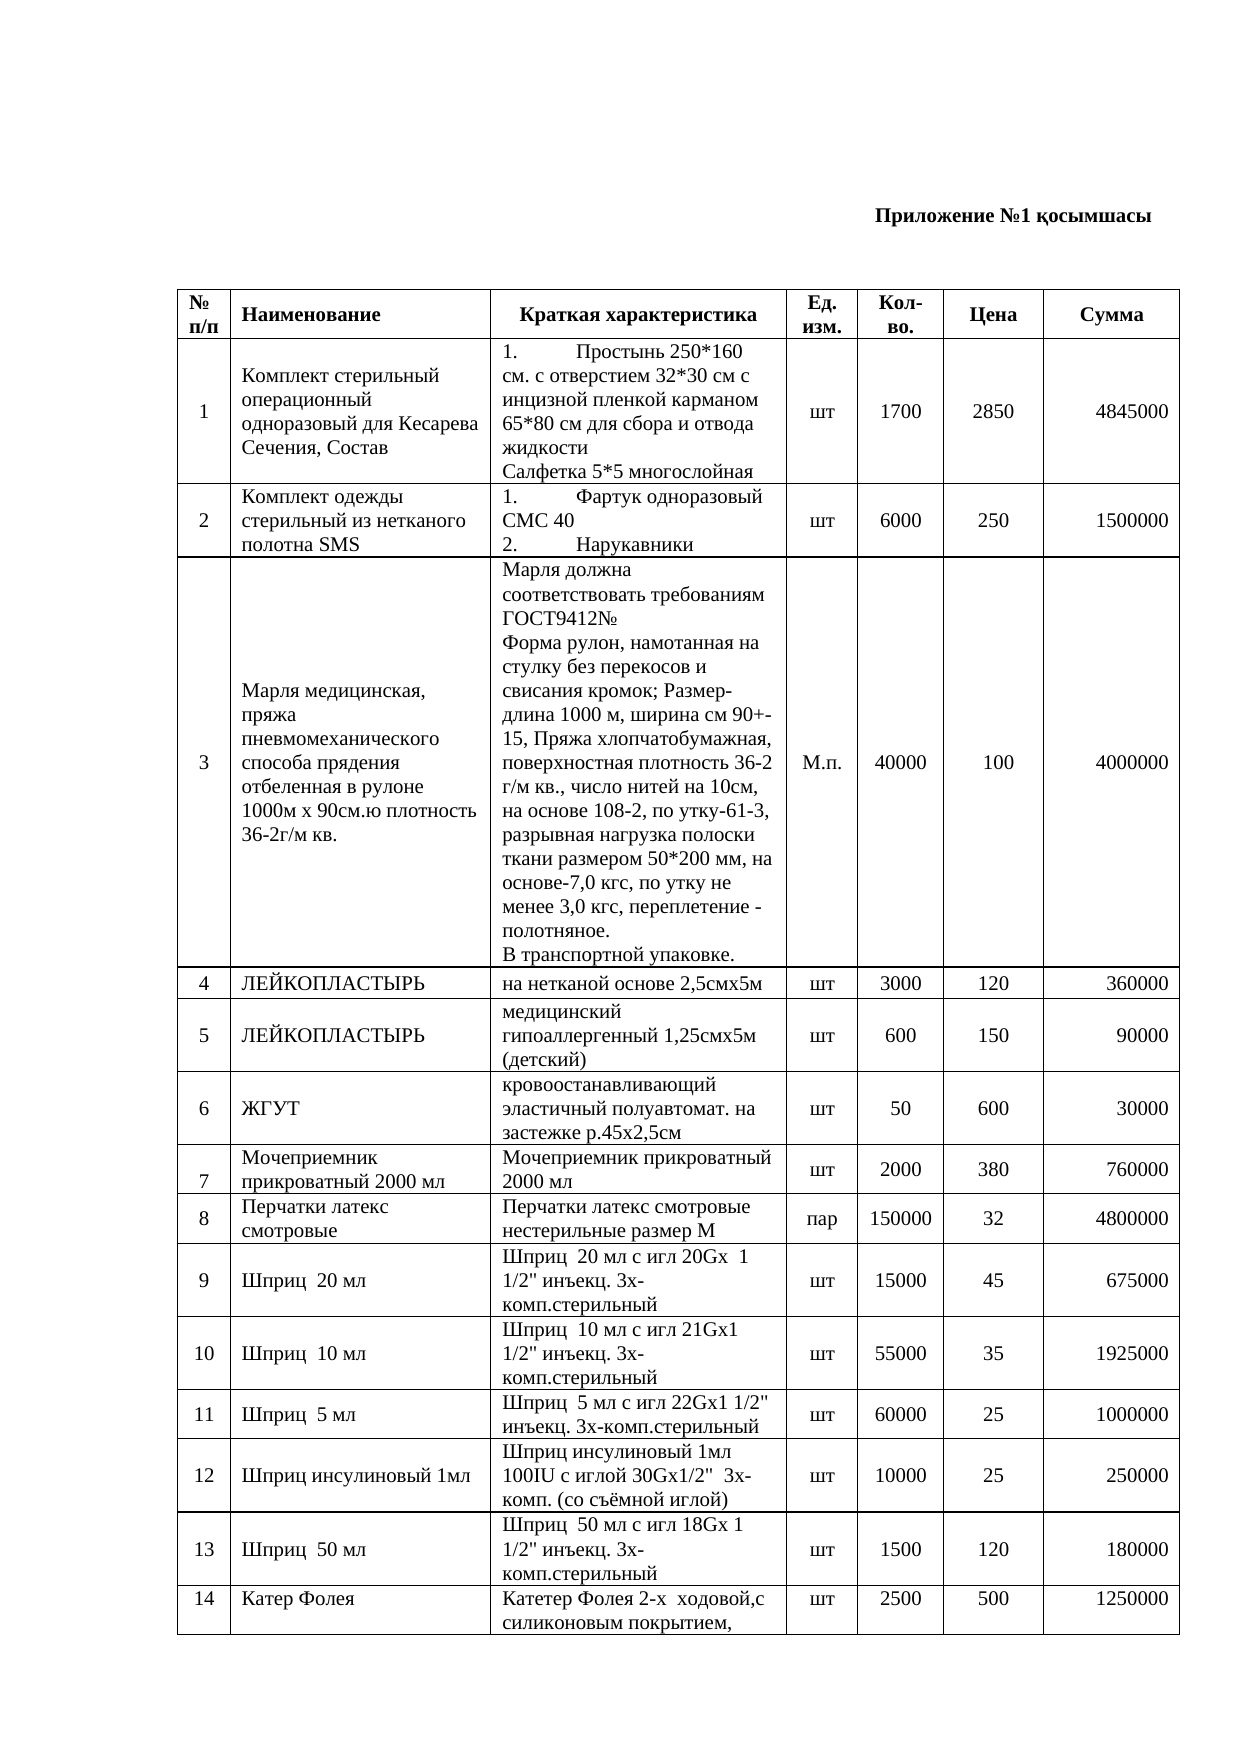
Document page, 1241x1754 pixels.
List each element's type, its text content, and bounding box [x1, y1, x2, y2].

table_cell 1250000 [1044, 1586, 1179, 1634]
table_cell 5 [178, 999, 230, 1071]
table_cell на нетканой основе 2,5смх5м [491, 968, 786, 998]
table_cell Шприц 5 мл [231, 1390, 490, 1438]
table_header Краткая характеристика [491, 290, 786, 338]
table_header Кол-во. [858, 290, 943, 338]
table_cell 35 [944, 1317, 1043, 1389]
table_cell 1925000 [1044, 1317, 1179, 1389]
table_cell шт [787, 1072, 857, 1144]
table_cell шт [787, 1513, 857, 1584]
table_cell 360000 [1044, 968, 1179, 998]
table_cell Шприц 50 мл [231, 1513, 490, 1584]
table_cell М.п. [787, 558, 857, 966]
table_cell 250 [944, 484, 1043, 556]
table_cell 6000 [858, 484, 943, 556]
table_cell 2000 [858, 1145, 943, 1193]
table_cell 15000 [858, 1244, 943, 1316]
table_cell Шприц 50 мл с игл 18Gх 1 1/2" инъекц. 3х-комп.стерильный [491, 1513, 786, 1584]
table_cell шт [787, 484, 857, 556]
table_cell Шприц 5 мл с игл 22Gх1 1/2" инъекц. 3х-комп.стерильный [491, 1390, 786, 1438]
table_cell Шприц инсулиновый 1мл [231, 1439, 490, 1511]
table_cell ЛЕЙКОПЛАСТЫРЬ [231, 968, 490, 998]
table_cell 13 [178, 1513, 230, 1584]
table_cell 45 [944, 1244, 1043, 1316]
table_cell 380 [944, 1145, 1043, 1193]
table_cell 60000 [858, 1390, 943, 1438]
table_cell 25 [944, 1390, 1043, 1438]
table_cell ЖГУТ [231, 1072, 490, 1144]
table_header Сумма [1044, 290, 1179, 338]
table_cell 120 [944, 968, 1043, 998]
table_cell медицинский гипоаллергенный 1,25смх5м (детский) [491, 999, 786, 1071]
table_cell Мочеприемник прикроватный 2000 мл [231, 1145, 490, 1193]
table_cell Марля должна соответствовать требованиям ГОСТ9412№ Форма рулон, намотанная на стулку без перекосов и свисания кромок; Размер-длина 1000 м, ширина см 90+-15, Пряжа хлопчатобумажная, поверхностная плотность 36-2 г/м кв., число нитей на 10см, на основе 108-2, по утку-61-3, разрывная нагрузка полоски ткани размером 50*200 мм, на основе-7,0 кгс, по утку не менее 3,0 кгс, переплетение -полотняное. В транспортной упаковке. [491, 558, 786, 966]
table_cell кровоостанавливающий эластичный полуавтомат. на застежке р.45х2,5см [491, 1072, 786, 1144]
table_cell Комплект стерильный операционный одноразовый для Кесарева Сечения, Состав [231, 339, 490, 483]
table_cell Марля медицинская, пряжа пневмомеханического способа прядения отбеленная в рулоне 1000м х 90см.ю плотность 36-2г/м кв. [231, 558, 490, 966]
table_cell Комплект одежды стерильный из нетканого полотна SMS [231, 484, 490, 556]
table_cell 4 [178, 968, 230, 998]
table_cell 1 [178, 339, 230, 483]
table_cell Шприц 10 мл [231, 1317, 490, 1389]
table_header Наименование [231, 290, 490, 338]
table_cell 120 [944, 1513, 1043, 1584]
table_cell 2500 [858, 1586, 943, 1634]
table_cell 4845000 [1044, 339, 1179, 483]
table_cell 4000000 [1044, 558, 1179, 966]
table_cell Шприц инсулиновый 1мл 100IU с иглой 30Gх1/2" 3х-комп. (со съёмной иглой) [491, 1439, 786, 1511]
table_cell 12 [178, 1439, 230, 1511]
table_cell Катер Фолея [231, 1586, 490, 1634]
table_cell 40000 [858, 558, 943, 966]
table_cell 1700 [858, 339, 943, 483]
table_cell шт [787, 968, 857, 998]
table_cell 150000 [858, 1194, 943, 1242]
table_cell 32 [944, 1194, 1043, 1242]
table_cell пар [787, 1194, 857, 1242]
table_cell Шприц 20 мл с игл 20Gх 1 1/2" инъекц. 3х-комп.стерильный [491, 1244, 786, 1316]
table_cell шт [787, 1317, 857, 1389]
table_cell Простынь 250*160 см. с отверстием 32*30 см с инцизной пленкой карманом 65*80 см для сбора и отвода жидкости Салфетка 5*5 многослойная [491, 339, 786, 483]
table_cell 55000 [858, 1317, 943, 1389]
table_cell 150 [944, 999, 1043, 1071]
table_cell 1500000 [1044, 484, 1179, 556]
table_cell 4800000 [1044, 1194, 1179, 1242]
table_cell шт [787, 339, 857, 483]
table_cell шт [787, 1390, 857, 1438]
table_cell 600 [944, 1072, 1043, 1144]
table_cell 3 [178, 558, 230, 966]
table_cell 1000000 [1044, 1390, 1179, 1438]
table_cell шт [787, 1145, 857, 1193]
table_cell 3000 [858, 968, 943, 998]
table_cell Перчатки латекс смотровые нестерильные размер M [491, 1194, 786, 1242]
table_cell 250000 [1044, 1439, 1179, 1511]
text Приложение №1 қосымшасы [177, 203, 1152, 227]
table_header Цена [944, 290, 1043, 338]
table_cell шт [787, 1586, 857, 1634]
table_cell 8 [178, 1194, 230, 1242]
table_cell 7 [178, 1145, 230, 1193]
table_header Ед. изм. [787, 290, 857, 338]
table_cell шт [787, 1439, 857, 1511]
table_cell 9 [178, 1244, 230, 1316]
table_cell 90000 [1044, 999, 1179, 1071]
table_cell 11 [178, 1390, 230, 1438]
table_cell шт [787, 999, 857, 1071]
table_cell 600 [858, 999, 943, 1071]
table_cell ЛЕЙКОПЛАСТЫРЬ [231, 999, 490, 1071]
table_cell 1500 [858, 1513, 943, 1584]
table_cell Шприц 10 мл с игл 21Gх1 1/2" инъекц. 3х-комп.стерильный [491, 1317, 786, 1389]
table_cell Перчатки латекс смотровые [231, 1194, 490, 1242]
table_header № п/п [178, 290, 230, 338]
table_cell 500 [944, 1586, 1043, 1634]
table_cell 180000 [1044, 1513, 1179, 1584]
table_cell 25 [944, 1439, 1043, 1511]
table_cell 1. Фартук одноразовый СМС 40 2. Нарукавники [491, 484, 786, 556]
table_cell Мочеприемник прикроватный 2000 мл [491, 1145, 786, 1193]
table_cell 100 [944, 558, 1043, 966]
table_cell 2850 [944, 339, 1043, 483]
table_cell шт [787, 1244, 857, 1316]
table_cell 50 [858, 1072, 943, 1144]
table_cell 2 [178, 484, 230, 556]
table_cell 30000 [1044, 1072, 1179, 1144]
table_cell 10000 [858, 1439, 943, 1511]
table_cell 14 [178, 1586, 230, 1634]
table_cell Шприц 20 мл [231, 1244, 490, 1316]
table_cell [491, 1586, 786, 1634]
table_cell 10 [178, 1317, 230, 1389]
table_cell 675000 [1044, 1244, 1179, 1316]
table_cell 760000 [1044, 1145, 1179, 1193]
table_cell 6 [178, 1072, 230, 1144]
